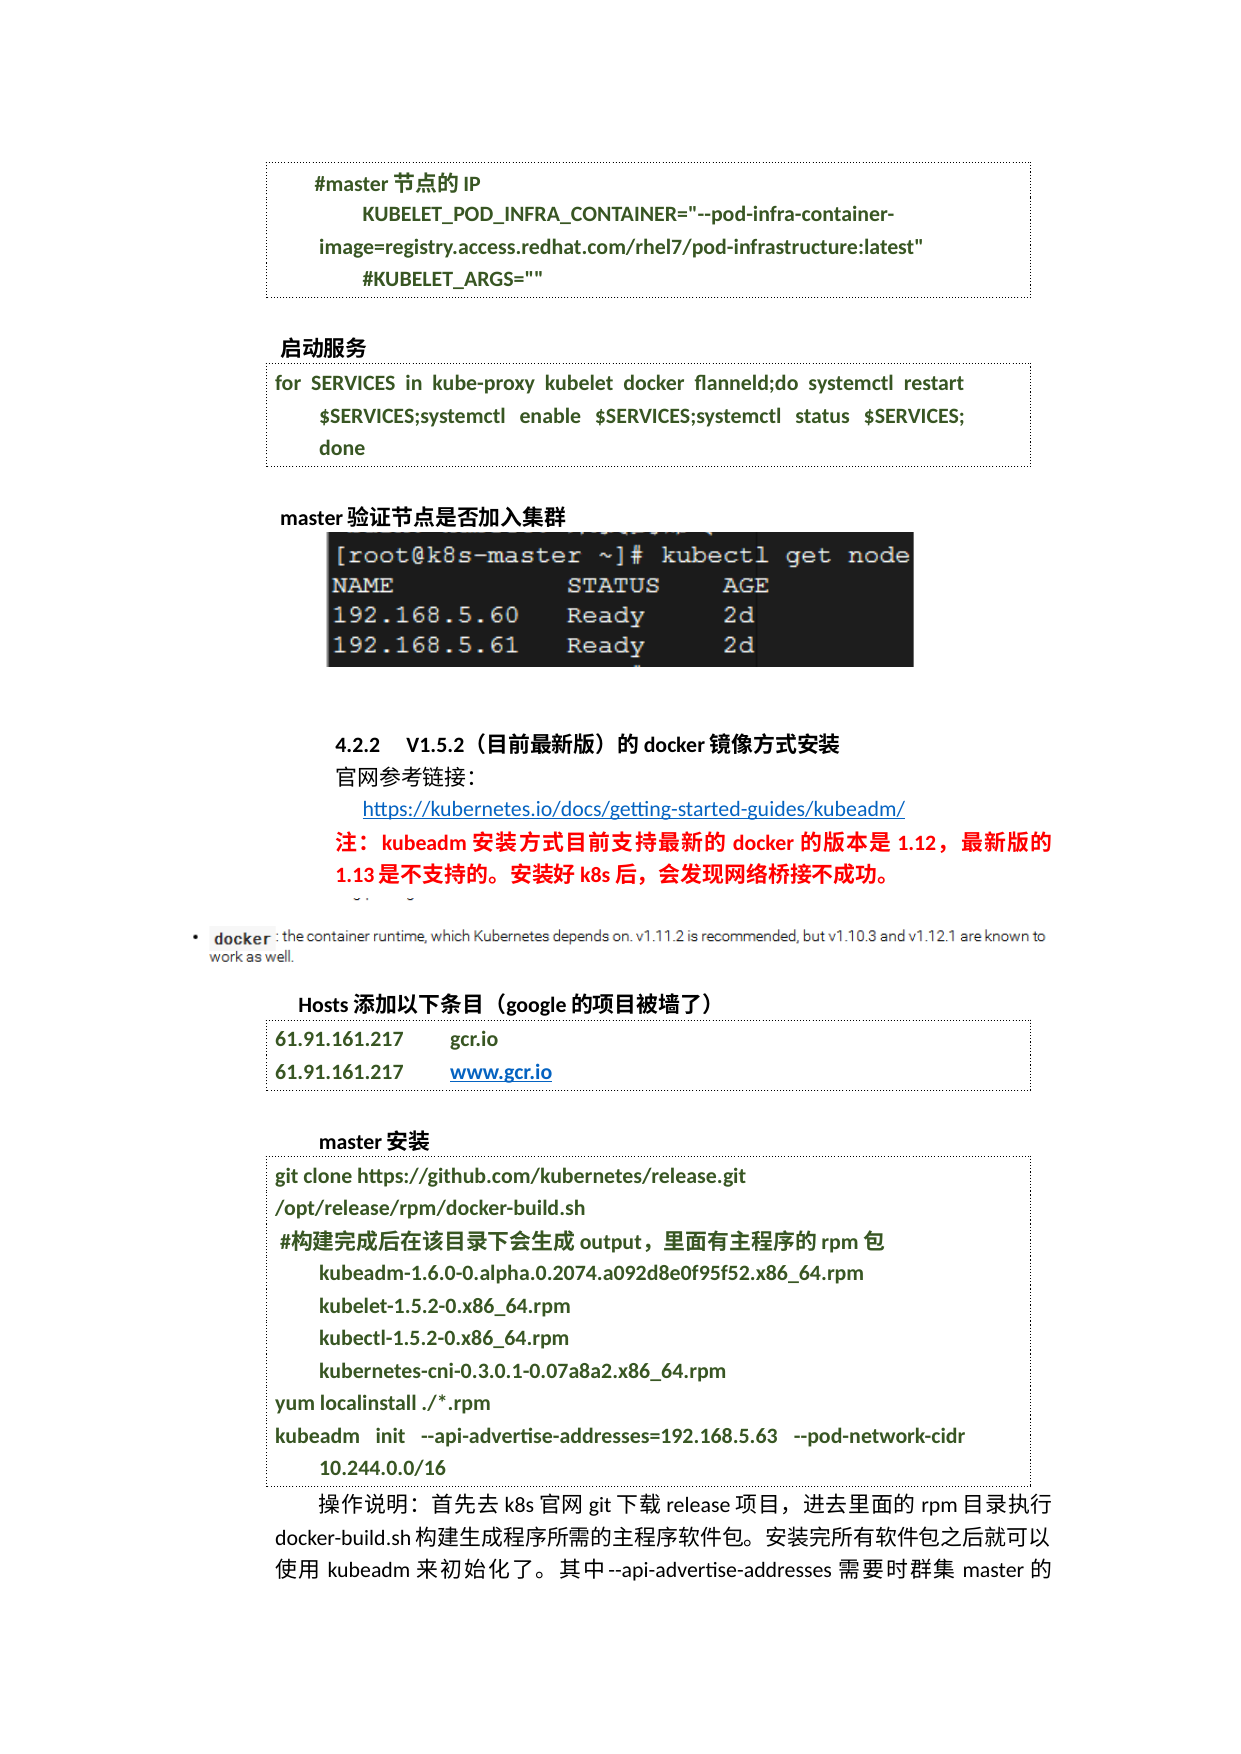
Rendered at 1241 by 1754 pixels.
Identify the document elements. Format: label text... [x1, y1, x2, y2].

text #构建完成后在该目录下会生成output，里面有主程序的rpm包 [266, 1221, 1031, 1253]
text #KUBELET_ARGS="" [266, 259, 1031, 298]
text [275, 1487, 1053, 1584]
text kubeadm-1.6.0-0.alpha.0.2074.a092d8e0f95f52.x86_64.rpm [266, 1253, 1031, 1286]
text 61.91.161.217 gcr.io [266, 1019, 1031, 1052]
text V1.5.2（目前最新版）的docker镜像方式安装 [335, 727, 1053, 759]
list 注：kubeadm安装方式目前支持最新的docker的版本是1.12，最新版的1.13是不支持的。安装好k8s后，会发现网络桥接不成功。 [335, 824, 1053, 889]
text for SERVICES in kube-proxy kubelet docker flanneld;do systemctl restart $SERVICES;systemctl enable $SERVICES;systemctl status $SERVICES; done [266, 363, 1031, 467]
text master验证节点是否加入集群 [187, 499, 1053, 532]
text 启动服务 [187, 331, 1053, 363]
text KUBELET_POD_INFRA_CONTAINER="--pod-infra-container-image=registry.access.redhat.com/rhel7/pod-infrastructure:latest" [266, 194, 1031, 259]
text Hosts添加以下条目（google的项目被墙了） [276, 987, 1053, 1019]
text #master节点的IP [266, 162, 1031, 194]
text kubectl-1.5.2-0.x86_64.rpm [266, 1318, 1031, 1351]
text master安装 [187, 1123, 1053, 1156]
text yum localinstall ./*.rpm [266, 1383, 1031, 1416]
picture [326, 532, 914, 667]
text 61.91.161.217 www.gcr.io [266, 1052, 1031, 1091]
text kubeadm init --api-advertise-addresses=192.168.5.63 --pod-network-cidr 10.244.0.0/16 [266, 1416, 1031, 1487]
list https://kubernetes.io/docs/getting-started-guides/kubeadm/ [335, 792, 1053, 824]
list 官网参考链接： [335, 759, 1053, 792]
text git clone https://github.com/kubernetes/release.git [266, 1156, 1031, 1188]
text /opt/release/rpm/docker-build.sh [266, 1188, 1031, 1221]
picture [187, 898, 1053, 978]
text kubernetes-cni-0.3.0.1-0.07a8a2.x86_64.rpm [266, 1351, 1031, 1383]
text kubelet-1.5.2-0.x86_64.rpm [266, 1286, 1031, 1318]
